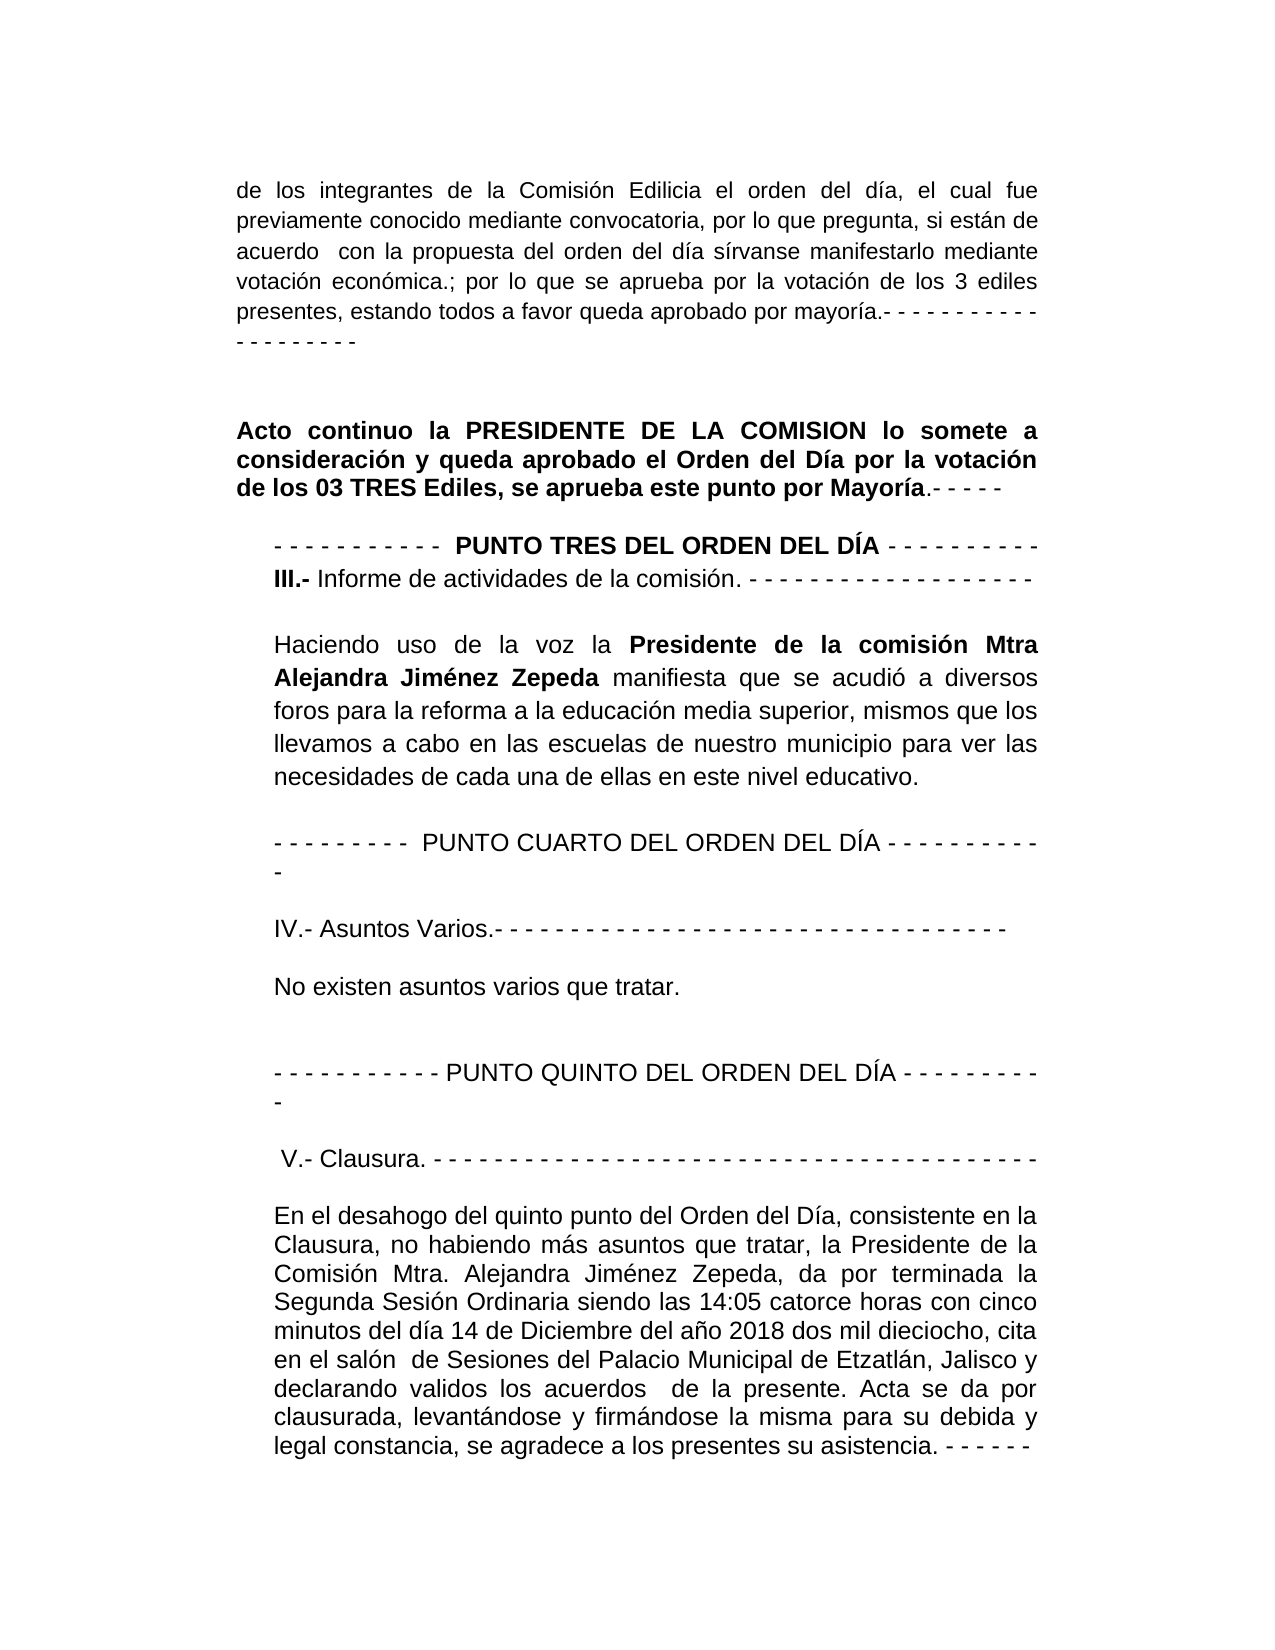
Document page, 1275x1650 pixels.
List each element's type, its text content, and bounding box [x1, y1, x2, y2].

text - - - - - - - - - - - PUNTO TRES DEL ORDEN DEL DÍA - - - - - - - - - -III.- Informe de actividades de la comisión. - - - - - - - - - - - - - - - - - - - [274, 531, 1039, 593]
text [236, 177, 1039, 354]
text IV.- Asuntos Varios.- - - - - - - - - - - - - - - - - - - - - - - - - - - - - - - - - - [274, 914, 1039, 943]
text No existen asuntos varios que tratar. [274, 972, 1039, 1001]
text Haciendo uso de la voz la Presidente de la comisión Mtra Alejandra Jiménez Zepeda manifiesta que se acudió a diversos foros para la reforma a la educación media superior, mismos que los llevamos a cabo en las escuelas de nuestro municipio para ver las necesidades de cada una de ellas en este nivel educativo. [274, 630, 1039, 791]
text Acto continuo la PRESIDENTE DE LA COMISION lo somete a consideración y queda aprobado el Orden del Día por la votación de los 03 TRES Ediles, se aprueba este punto por Mayoría.- - - - - [236, 416, 1039, 502]
text - - - - - - - - - - - PUNTO QUINTO DEL ORDEN DEL DÍA - - - - - - - - - - [274, 1058, 1039, 1116]
text V.- Clausura. - - - - - - - - - - - - - - - - - - - - - - - - - - - - - - - - - - - - - - - - [274, 1144, 1039, 1172]
text En el desahogo del quinto punto del Orden del Día, consistente en la Clausura, no habiendo más asuntos que tratar, la Presidente de la Comisión Mtra. Alejandra Jiménez Zepeda, da por terminada la Segunda Sesión Ordinaria siendo las 14:05 catorce horas con cinco minutos del día 14 de Diciembre del año 2018 dos mil dieciocho, cita en el salón de Sesiones del Palacio Municipal de Etzatlán, Jalisco y declarando validos los acuerdos de la presente. Acta se da por clausurada, levantándose y firmándose la misma para su debida y legal constancia, se agradece a los presentes su asistencia. - - - - - - [274, 1201, 1039, 1460]
text - - - - - - - - - PUNTO CUARTO DEL ORDEN DEL DÍA - - - - - - - - - - - [274, 828, 1039, 886]
